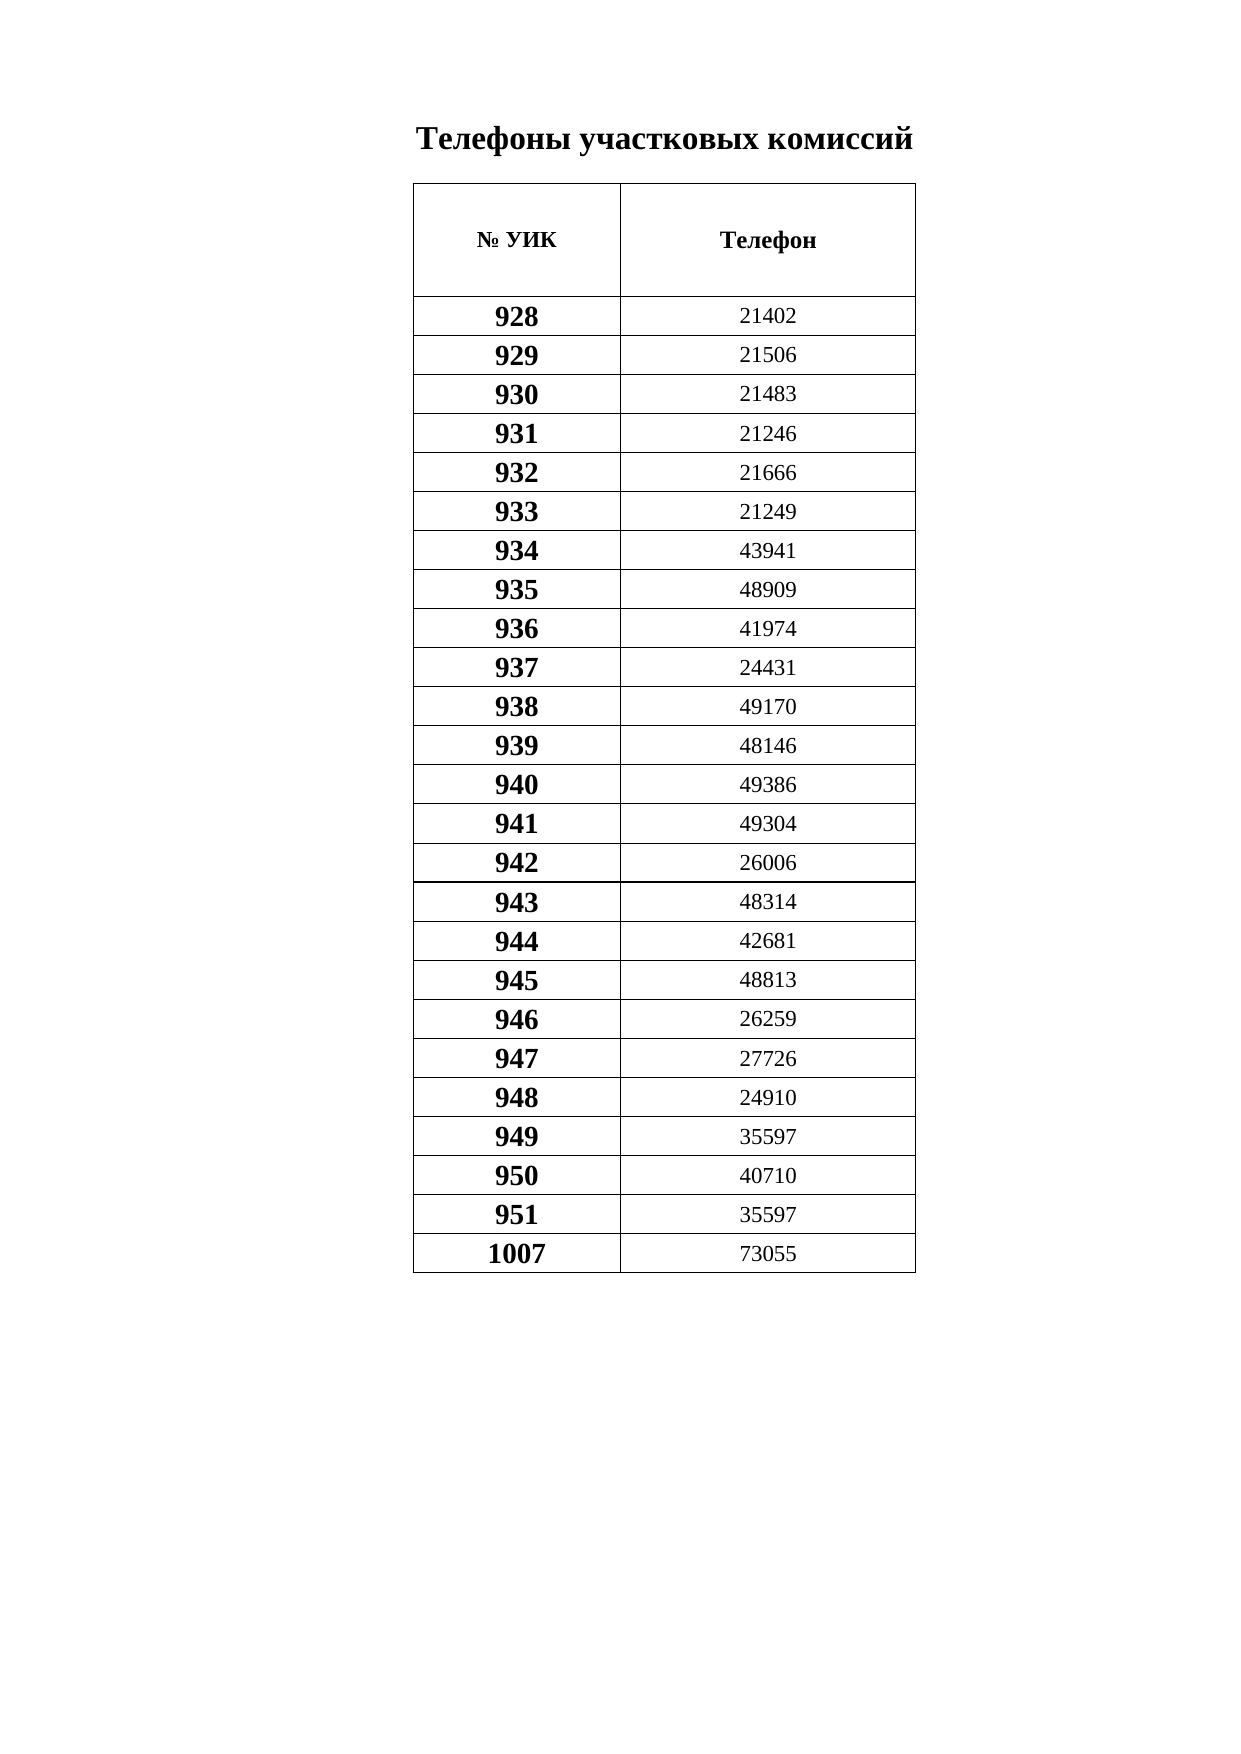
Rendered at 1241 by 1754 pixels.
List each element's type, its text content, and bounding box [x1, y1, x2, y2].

table_cell 941 [414, 804, 620, 842]
table_cell 26006 [621, 844, 915, 881]
table_cell 930 [414, 375, 620, 413]
table_cell 35597 [621, 1117, 915, 1155]
table_cell 49170 [621, 687, 915, 725]
table_cell 933 [414, 492, 620, 530]
table_cell 939 [414, 726, 620, 764]
table_cell 951 [414, 1195, 620, 1233]
table_cell 49386 [621, 765, 915, 803]
table_cell 929 [414, 336, 620, 374]
table_cell 26259 [621, 1000, 915, 1038]
table_cell 48146 [621, 726, 915, 764]
table_cell 48314 [621, 883, 915, 921]
table_cell 24431 [621, 648, 915, 686]
table_cell 21666 [621, 453, 915, 491]
table_cell 945 [414, 961, 620, 999]
table_cell 48909 [621, 570, 915, 608]
table_cell 948 [414, 1078, 620, 1116]
table_cell 40710 [621, 1156, 915, 1194]
table_cell 949 [414, 1117, 620, 1155]
table_cell 931 [414, 414, 620, 452]
table_cell 943 [414, 883, 620, 921]
table_cell 35597 [621, 1195, 915, 1233]
table_cell 946 [414, 1000, 620, 1038]
table_cell 41974 [621, 609, 915, 647]
table_cell 42681 [621, 922, 915, 959]
table_cell 21483 [621, 375, 915, 413]
table_cell 24910 [621, 1078, 915, 1116]
table_cell 934 [414, 531, 620, 569]
table_cell 49304 [621, 804, 915, 842]
table_cell 21249 [621, 492, 915, 530]
table_cell 27726 [621, 1039, 915, 1077]
table_header Телефон [621, 184, 915, 296]
table_cell 21246 [621, 414, 915, 452]
table_header № УИК [414, 184, 620, 296]
table_cell 43941 [621, 531, 915, 569]
table_cell 21506 [621, 336, 915, 374]
table_cell 936 [414, 609, 620, 647]
table_cell 940 [414, 765, 620, 803]
table_cell 938 [414, 687, 620, 725]
table_cell 950 [414, 1156, 620, 1194]
table_cell 21402 [621, 297, 915, 334]
table_cell 932 [414, 453, 620, 491]
table_cell 935 [414, 570, 620, 608]
table_cell 48813 [621, 961, 915, 999]
text Телефоны участковых комиссий [177, 118, 1152, 156]
table_cell 1007 [414, 1234, 620, 1272]
table_cell 947 [414, 1039, 620, 1077]
table_cell 937 [414, 648, 620, 686]
table_cell 928 [414, 297, 620, 334]
table_cell 944 [414, 922, 620, 959]
table_cell 73055 [621, 1234, 915, 1272]
table_cell 942 [414, 844, 620, 881]
